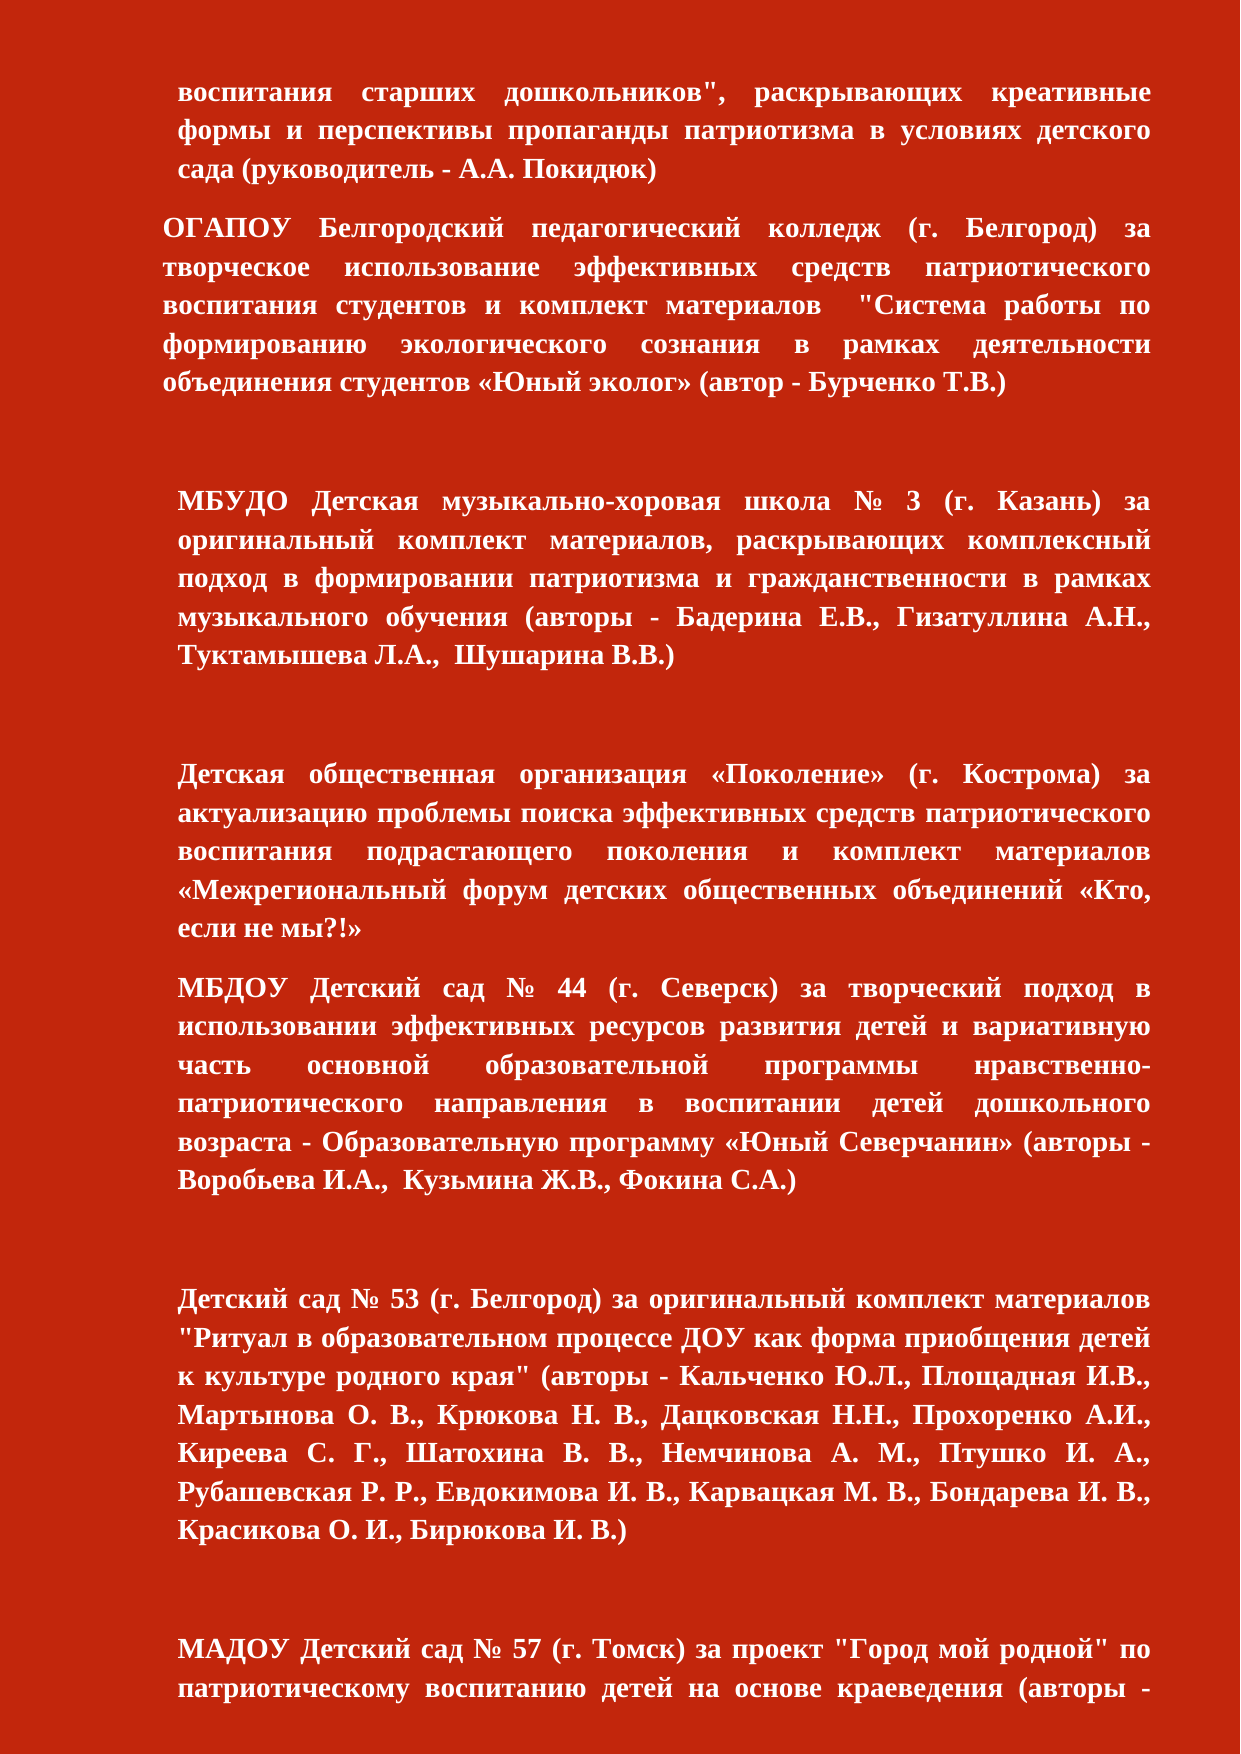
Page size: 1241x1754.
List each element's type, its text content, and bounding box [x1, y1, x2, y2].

text МБДОУ Детский сад № 44 (г. Северск) за творческий подход в использовании эффективных ресурсов развития детей и вариативную часть основной образовательной программы нравственно-патриотического направления в воспитании детей дошкольного возраста - Образовательную программу «Юный Северчанин» (авторы - Воробьева И.А., Кузьмина Ж.В., Фокина С.А.) [177, 970, 1152, 1196]
text МБУДО Детская музыкально-хоровая школа № 3 (г. Казань) за оригинальный комплект материалов, раскрывающих комплексный подход в формировании патриотизма и гражданственности в рамках музыкального обучения (авторы - Бадерина Е.В., Гизатуллина А.Н., Туктамышева Л.А., Шушарина В.В.) [177, 483, 1152, 671]
text ОГАПОУ Белгородский педагогический колледж (г. Белгород) за творческое использование эффективных средств патриотического воспитания студентов и комплект материалов "Система работы по формированию экологического сознания в рамках деятельности объединения студентов «Юный эколог» (автор - Бурченко Т.В.) [162, 210, 1152, 398]
text Детский сад № 53 (г. Белгород) за оригинальный комплект материалов "Ритуал в образовательном процессе ДОУ как форма приобщения детей к культуре родного края" (авторы - Кальченко Ю.Л., Площадная И.В., Мартынова О. В., Крюкова Н. В., Дацковская Н.Н., Прохоренко А.И., Киреева С. Г., Шатохина В. В., Немчинова А. М., Птушко И. А., Рубашевская Р. Р., Евдокимова И. В., Карвацкая М. В., Бондарева И. В., Красикова О. И., Бирюкова И. В.) [177, 1281, 1152, 1546]
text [177, 1631, 1152, 1703]
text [177, 74, 1152, 184]
text Детская общественная организация «Поколение» (г. Кострома) за актуализацию проблемы поиска эффективных средств патриотического воспитания подрастающего поколения и комплект материалов «Межрегиональный форум детских общественных объединений «Кто, если не мы?!» [177, 756, 1152, 944]
